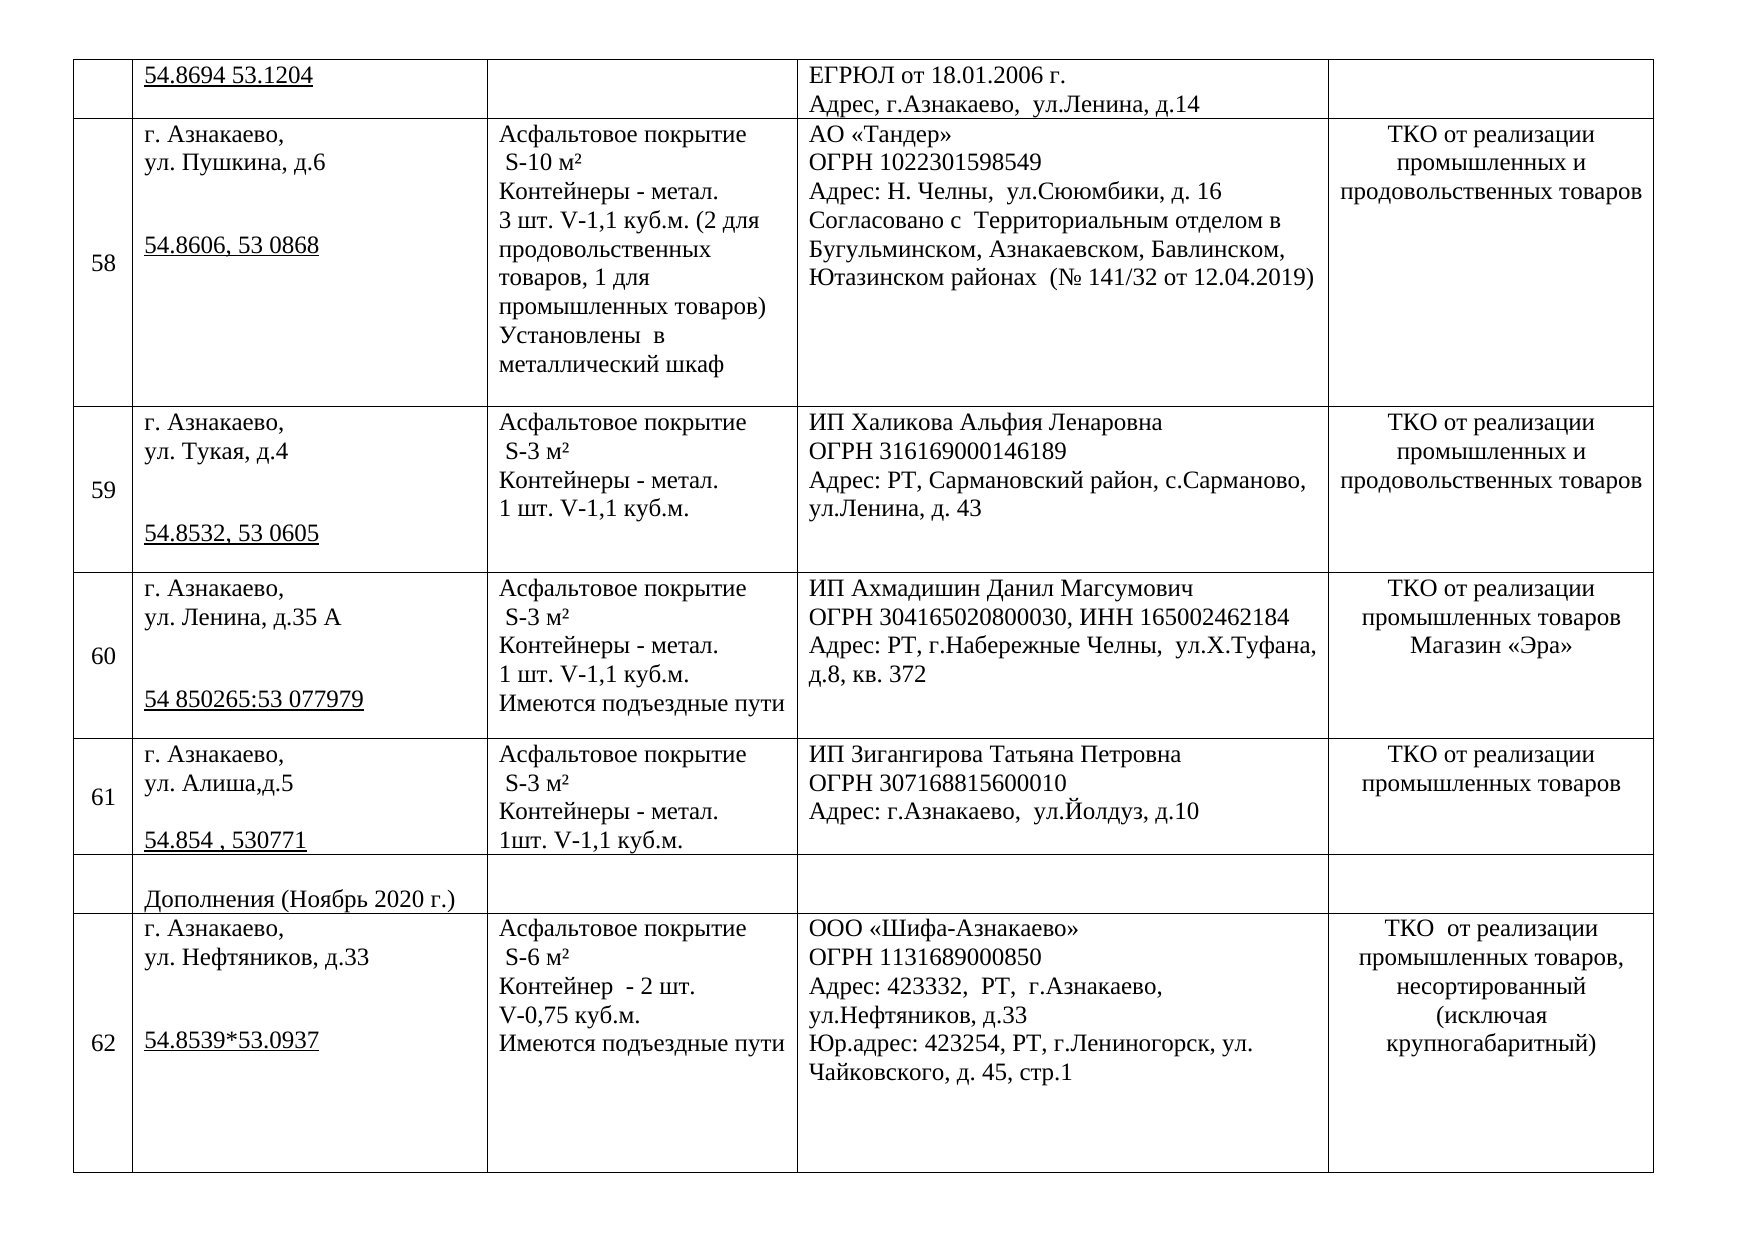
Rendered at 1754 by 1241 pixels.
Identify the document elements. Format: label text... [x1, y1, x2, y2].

table_cell ТКО от реализации промышленных товаров [1329, 739, 1653, 854]
table_cell Асфальтовое покрытие S-6 м² Контейнер - 2 шт. V-0,75 куб.м. Имеются подъездные пути [488, 914, 797, 1172]
table_cell Асфальтовое покрытие S-3 м² Контейнеры - метал. 1 шт. V-1,1 куб.м. Имеются подъездные пути [488, 573, 797, 738]
table_cell ИП Зигангирова Татьяна Петровна ОГРН 307168815600010 Адрес: г.Азнакаево, ул.Йолдуз, д.10 [798, 739, 1328, 854]
table_cell г. Азнакаево, ул. Ленина, д.35 А 54 850265:53 077979 [133, 573, 487, 738]
table_cell ТКО от реализации промышленных и продовольственных товаров [1329, 407, 1653, 572]
table_cell ИП Ахмадишин Данил Магсумович ОГРН 304165020800030, ИНН 165002462184 Адрес: РТ, г.Набережные Челны, ул.Х.Туфана, д.8, кв. 372 [798, 573, 1328, 738]
table_cell [798, 855, 1328, 912]
table_cell г. Азнакаево, ул. Нефтяников, д.33 54.8539*53.0937 [133, 914, 487, 1172]
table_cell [488, 60, 797, 118]
table_cell ТКО от реализации промышленных товаров, несортированный (исключая крупногабаритный) [1329, 914, 1653, 1172]
table_cell Асфальтовое покрытие S-3 м² Контейнеры - метал. 1шт. V-1,1 куб.м. [488, 739, 797, 854]
table_cell 61 [74, 739, 132, 854]
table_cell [798, 60, 1328, 118]
table_cell г. Азнакаево, ул. Пушкина, д.6 54.8606, 53 0868 [133, 119, 487, 406]
table_cell Дополнения (Ноябрь 2020 г.) [133, 855, 487, 912]
table_cell Асфальтовое покрытие S-3 м² Контейнеры - метал. 1 шт. V-1,1 куб.м. [488, 407, 797, 572]
table_cell 60 [74, 573, 132, 738]
table_cell ТКО от реализации промышленных товаров Магазин «Эра» [1329, 573, 1653, 738]
table_cell 57 [74, 60, 132, 118]
table_cell ТКО от реализации промышленных и продовольственных товаров [1329, 119, 1653, 406]
table_cell [1329, 855, 1653, 912]
table_cell [488, 855, 797, 912]
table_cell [133, 60, 487, 118]
table_cell ИП Халикова Альфия Ленаровна ОГРН 316169000146189 Адрес: РТ, Сармановский район, с.Сарманово, ул.Ленина, д. 43 [798, 407, 1328, 572]
table_cell г. Азнакаево, ул. Алиша,д.5 54.854 , 530771 [133, 739, 487, 854]
table_cell г. Азнакаево, ул. Тукая, д.4 54.8532, 53 0605 [133, 407, 487, 572]
table_cell [74, 855, 132, 912]
table_cell АО «Тандер» ОГРН 1022301598549 Адрес: Н. Челны, ул.Сююмбики, д. 16 Согласовано с Территориальным отделом в Бугульминском, Азнакаевском, Бавлинском, Ютазинском районах (№ 141/32 от 12.04.2019) [798, 119, 1328, 406]
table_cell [1329, 60, 1653, 118]
table_cell ООО «Шифа-Азнакаево» ОГРН 1131689000850 Адрес: 423332, РТ, г.Азнакаево, ул.Нефтяников, д.33 Юр.адрес: 423254, РТ, г.Лениногорск, ул. Чайковского, д. 45, стр.1 [798, 914, 1328, 1172]
table_cell 59 [74, 407, 132, 572]
table_cell Асфальтовое покрытие S-10 м² Контейнеры - метал. 3 шт. V-1,1 куб.м. (2 для продовольственных товаров, 1 для промышленных товаров) Установлены в металлический шкаф [488, 119, 797, 406]
table_cell 58 [74, 119, 132, 406]
table_cell 62 [74, 914, 132, 1172]
